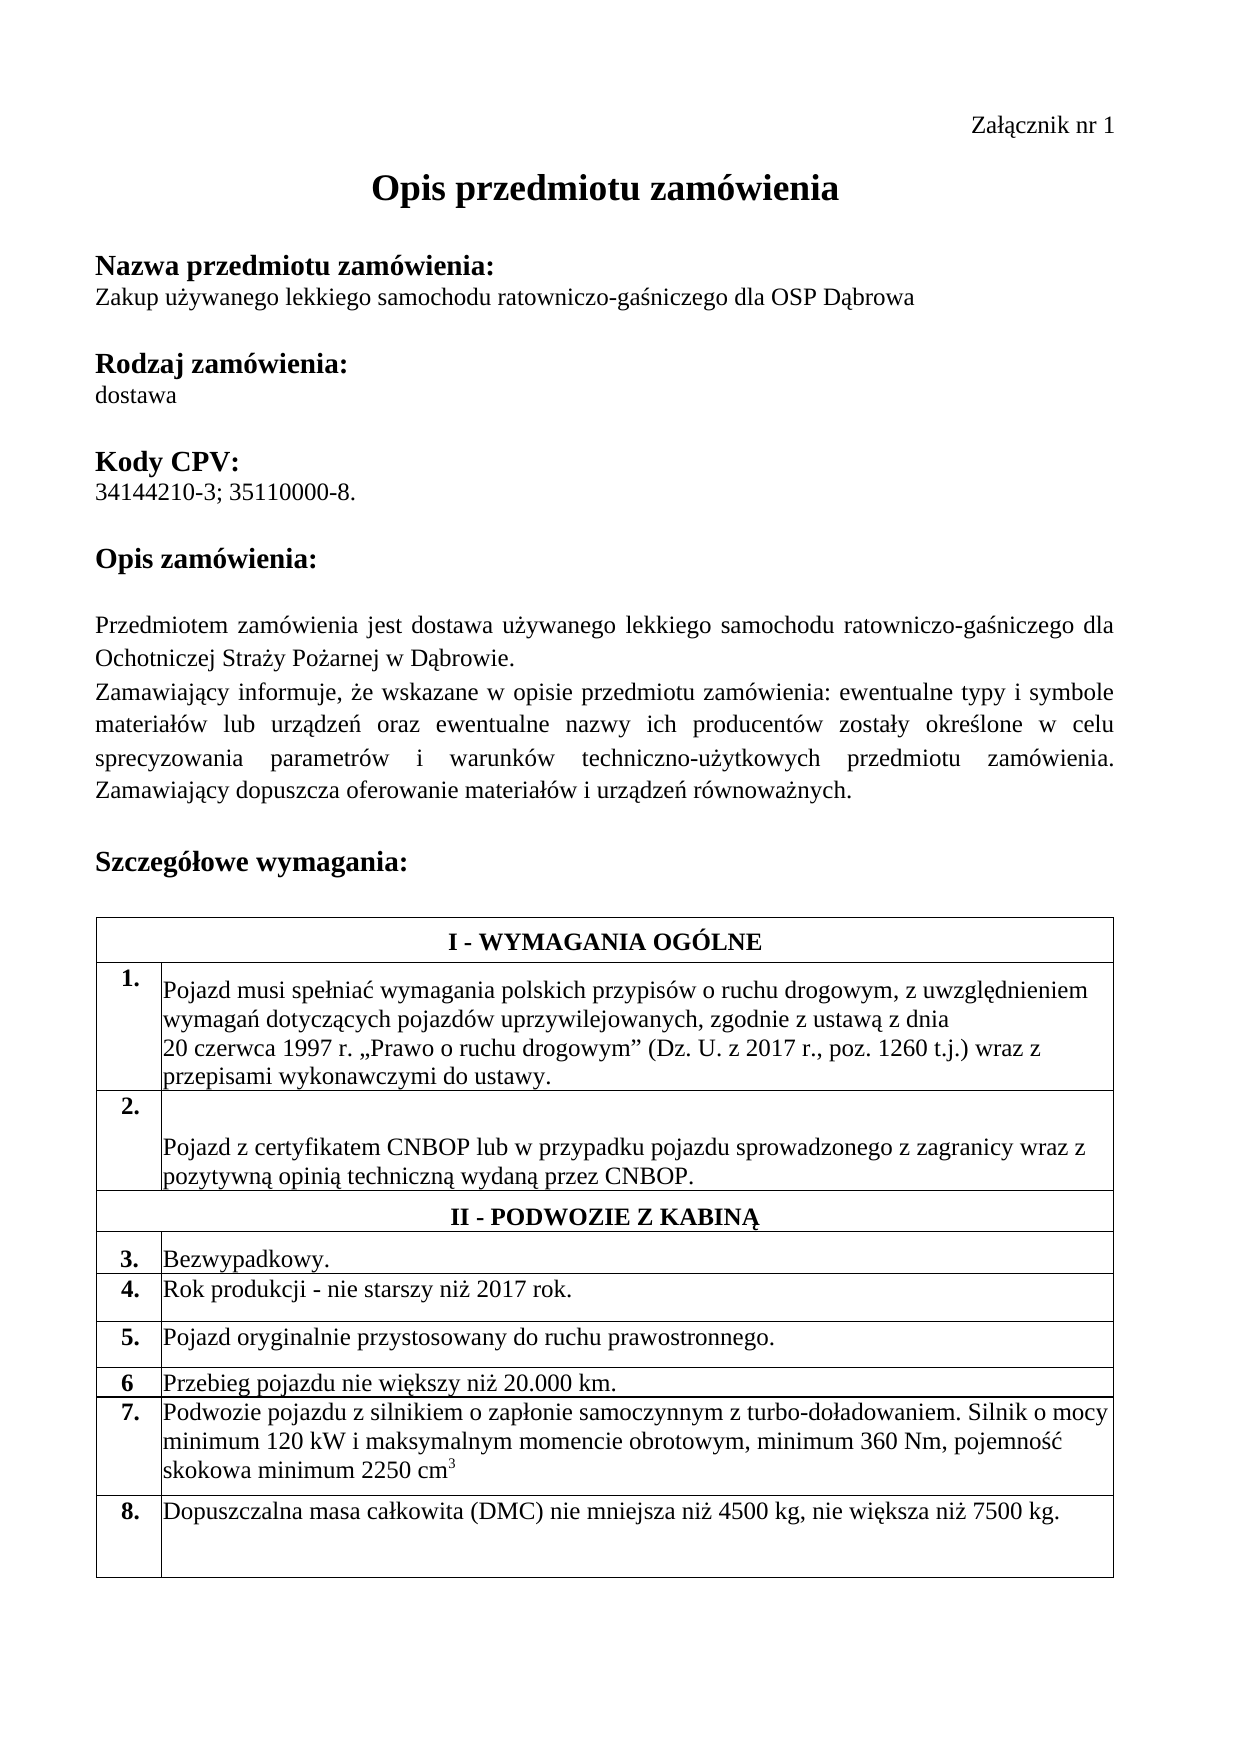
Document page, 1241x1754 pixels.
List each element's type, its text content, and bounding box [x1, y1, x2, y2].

text Załącznik nr 1 [95, 110, 1115, 139]
table_cell Bezwypadkowy. [162, 1232, 1113, 1273]
table_cell Rok produkcji - nie starszy niż 2017 rok. [162, 1274, 1113, 1321]
table_cell Pojazd oryginalnie przystosowany do ruchu prawostronnego. [162, 1322, 1113, 1367]
table_cell II - PODWOZIE Z KABINĄ [97, 1191, 1113, 1231]
table_cell Pojazd musi spełniać wymagania polskich przypisów o ruchu drogowym, z uwzględnieniem wymagań dotyczących pojazdów uprzywilejowanych, zgodnie z ustawą z dnia 20 czerwca 1997 r. „Prawo o ruchu drogowym” (Dz. U. z 2017 r., poz. 1260 t.j.) wraz z przepisami wykonawczymi do ustawy. [162, 963, 1113, 1090]
table_cell 2. [97, 1091, 161, 1190]
text Opis przedmiotu zamówienia [95, 166, 1115, 209]
table_cell 1. [97, 963, 161, 1090]
table_header I - WYMAGANIA OGÓLNE [97, 918, 1113, 962]
text 34144210-3; 35110000-8. [95, 477, 1115, 506]
table_cell 3. [97, 1232, 161, 1273]
text Kody CPV: [95, 444, 1115, 477]
table_cell 6 [97, 1368, 161, 1396]
table_cell 7. [97, 1398, 161, 1495]
table_cell Pojazd z certyfikatem CNBOP lub w przypadku pojazdu sprowadzonego z zagranicy wraz z pozytywną opinią techniczną wydaną przez CNBOP. [162, 1091, 1113, 1190]
text Rodzaj zamówienia: [95, 346, 1115, 380]
text Szczegółowe wymagania: [95, 844, 1115, 878]
table_cell 4. [97, 1274, 161, 1321]
text Przedmiotem zamówienia jest dostawa używanego lekkiego samochodu ratowniczo-gaśniczego dla Ochotniczej Straży Pożarnej w Dąbrowie. [95, 611, 1115, 672]
text Zamawiający informuje, że wskazane w opisie przedmiotu zamówienia: ewentualne typy i symbole materiałów lub urządzeń oraz ewentualne nazwy ich producentów zostały określone w celu sprecyzowania parametrów i warunków techniczno-użytkowych przedmiotu zamówienia. Zamawiający dopuszcza oferowanie materiałów i urządzeń równoważnych. [95, 677, 1115, 804]
text dostawa [95, 380, 1115, 408]
text Zakup używanego lekkiego samochodu ratowniczo-gaśniczego dla OSP Dąbrowa [95, 282, 1115, 311]
table_cell 5. [97, 1322, 161, 1367]
table_cell Dopuszczalna masa całkowita (DMC) nie mniejsza niż 4500 kg, nie większa niż 7500 kg. [162, 1496, 1113, 1577]
table_cell Podwozie pojazdu z silnikiem o zapłonie samoczynnym z turbo-doładowaniem. Silnik o mocy minimum 120 kW i maksymalnym momencie obrotowym, minimum 360 Nm, pojemność skokowa minimum 2250 cm3 [162, 1398, 1113, 1495]
table_cell Przebieg pojazdu nie większy niż 20.000 km. [162, 1368, 1113, 1396]
table_cell 8. [97, 1496, 161, 1577]
text Opis zamówienia: [95, 542, 1115, 575]
text Nazwa przedmiotu zamówienia: [95, 248, 1115, 282]
